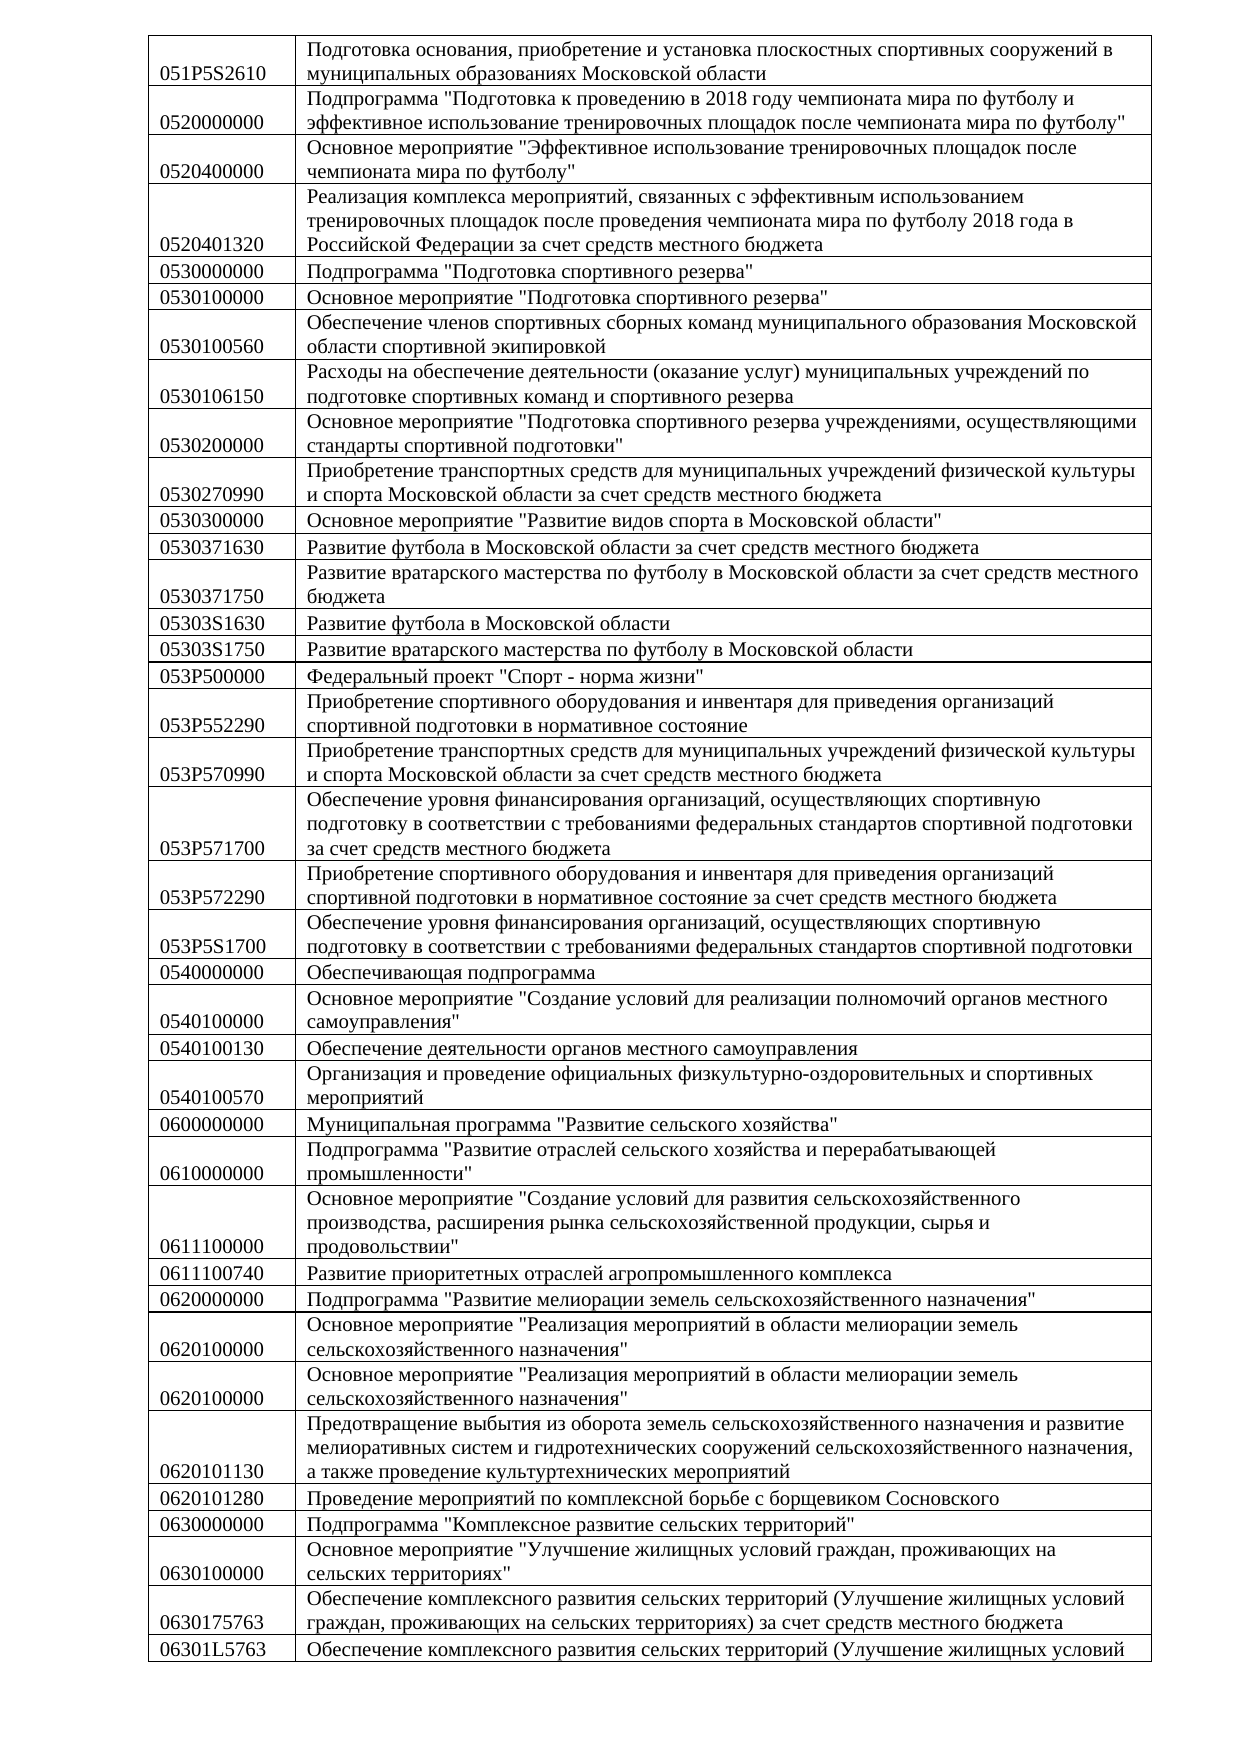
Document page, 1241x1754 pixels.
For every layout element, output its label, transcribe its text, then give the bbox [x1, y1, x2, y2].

table_cell Подготовка основания, приобретение и установка плоскостных спортивных сооружений в муниципальных образованиях Московской области [296, 36, 1151, 84]
table_cell 053P5S1700 [149, 910, 295, 958]
table_cell 0530000000 [149, 257, 295, 283]
table_cell Реализация комплекса мероприятий, связанных с эффективным использованием тренировочных площадок после проведения чемпионата мира по футболу 2018 года в Российской Федерации за счет средств местного бюджета [296, 184, 1151, 256]
table_cell 05303S1750 [149, 636, 295, 661]
table_cell 0530300000 [149, 507, 295, 532]
table_cell 0540100130 [149, 1035, 295, 1060]
table_cell Приобретение спортивного оборудования и инвентаря для приведения организаций спортивной подготовки в нормативное состояние за счет средств местного бюджета [296, 861, 1151, 909]
table_cell 0520400000 [149, 135, 295, 183]
table_cell 0540000000 [149, 959, 295, 984]
table_cell 0620101130 [149, 1411, 295, 1483]
table_cell 0630100000 [149, 1537, 295, 1585]
table_cell 0530371750 [149, 560, 295, 608]
table_cell Развитие вратарского мастерства по футболу в Московской области [296, 636, 1151, 661]
table_cell Основное мероприятие "Реализация мероприятий в области мелиорации земель сельскохозяйственного назначения" [296, 1362, 1151, 1410]
table_cell Обеспечение деятельности органов местного самоуправления [296, 1035, 1151, 1060]
table_cell 051P5S2610 [149, 36, 295, 84]
table_cell Расходы на обеспечение деятельности (оказание услуг) муниципальных учреждений по подготовке спортивных команд и спортивного резерва [296, 360, 1151, 408]
table_cell Приобретение спортивного оборудования и инвентаря для приведения организаций спортивной подготовки в нормативное состояние [296, 689, 1151, 737]
table_cell Обеспечивающая подпрограмма [296, 959, 1151, 984]
table_cell 0620100000 [149, 1313, 295, 1361]
table_cell 053P570990 [149, 738, 295, 786]
table_cell Обеспечение членов спортивных сборных команд муниципального образования Московской области спортивной экипировкой [296, 310, 1151, 358]
table_cell Обеспечение уровня финансирования организаций, осуществляющих спортивную подготовку в соответствии с требованиями федеральных стандартов спортивной подготовки [296, 910, 1151, 958]
table_cell Развитие вратарского мастерства по футболу в Московской области за счет средств местного бюджета [296, 560, 1151, 608]
table_cell 053P572290 [149, 861, 295, 909]
table_cell 0520000000 [149, 86, 295, 134]
table_cell 053P500000 [149, 663, 295, 688]
table_cell Подпрограмма "Комплексное развитие сельских территорий" [296, 1511, 1151, 1536]
table_cell 0620100000 [149, 1362, 295, 1410]
table_cell Подпрограмма "Развитие мелиорации земель сельскохозяйственного назначения" [296, 1286, 1151, 1311]
table_cell 0520401320 [149, 184, 295, 256]
table_cell Развитие приоритетных отраслей агропромышленного комплекса [296, 1259, 1151, 1285]
table_cell Основное мероприятие "Эффективное использование тренировочных площадок после чемпионата мира по футболу" [296, 135, 1151, 183]
table_cell 0600000000 [149, 1110, 295, 1136]
table_cell Обеспечение уровня финансирования организаций, осуществляющих спортивную подготовку в соответствии с требованиями федеральных стандартов спортивной подготовки за счет средств местного бюджета [296, 787, 1151, 859]
table_cell Основное мероприятие "Создание условий для развития сельскохозяйственного производства, расширения рынка сельскохозяйственной продукции, сырья и продовольствии" [296, 1186, 1151, 1258]
table_cell Основное мероприятие "Создание условий для реализации полномочий органов местного самоуправления" [296, 985, 1151, 1033]
table_cell Федеральный проект "Спорт - норма жизни" [296, 663, 1151, 688]
table_cell 0530100560 [149, 310, 295, 358]
table_cell 0630175763 [149, 1586, 295, 1634]
table_cell 0610000000 [149, 1137, 295, 1185]
table_cell Развитие футбола в Московской области за счет средств местного бюджета [296, 534, 1151, 559]
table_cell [296, 1635, 1151, 1661]
table_cell 06301L5763 [149, 1635, 295, 1661]
table_cell Развитие футбола в Московской области [296, 609, 1151, 635]
table_cell Проведение мероприятий по комплексной борьбе с борщевиком Сосновского [296, 1484, 1151, 1509]
table_cell Обеспечение комплексного развития сельских территорий (Улучшение жилищных условий граждан, проживающих на сельских территориях) за счет средств местного бюджета [296, 1586, 1151, 1634]
table_cell Основное мероприятие "Улучшение жилищных условий граждан, проживающих на сельских территориях" [296, 1537, 1151, 1585]
table_cell Подпрограмма "Подготовка к проведению в 2018 году чемпионата мира по футболу и эффективное использование тренировочных площадок после чемпионата мира по футболу" [296, 86, 1151, 134]
table_cell 0530106150 [149, 360, 295, 408]
table_cell Приобретение транспортных средств для муниципальных учреждений физической культуры и спорта Московской области за счет средств местного бюджета [296, 738, 1151, 786]
table_cell Основное мероприятие "Подготовка спортивного резерва" [296, 284, 1151, 309]
table_cell 0530100000 [149, 284, 295, 309]
table_cell 053P552290 [149, 689, 295, 737]
table_cell Основное мероприятие "Подготовка спортивного резерва учреждениями, осуществляющими стандарты спортивной подготовки" [296, 409, 1151, 457]
table_cell 0620000000 [149, 1286, 295, 1311]
table_cell Подпрограмма "Развитие отраслей сельского хозяйства и перерабатывающей промышленности" [296, 1137, 1151, 1185]
table_cell 0611100000 [149, 1186, 295, 1258]
table_cell Предотвращение выбытия из оборота земель сельскохозяйственного назначения и развитие мелиоративных систем и гидротехнических сооружений сельскохозяйственного назначения, а также проведение культуртехнических мероприятий [296, 1411, 1151, 1483]
table_cell Основное мероприятие "Развитие видов спорта в Московской области" [296, 507, 1151, 532]
table_cell 0630000000 [149, 1511, 295, 1536]
table_cell 0620101280 [149, 1484, 295, 1509]
table_cell 0540100000 [149, 985, 295, 1033]
table_cell 05303S1630 [149, 609, 295, 635]
table_cell 0611100740 [149, 1259, 295, 1285]
table_cell Муниципальная программа "Развитие сельского хозяйства" [296, 1110, 1151, 1136]
table_cell Основное мероприятие "Реализация мероприятий в области мелиорации земель сельскохозяйственного назначения" [296, 1313, 1151, 1361]
table_cell 0530371630 [149, 534, 295, 559]
table_cell Подпрограмма "Подготовка спортивного резерва" [296, 257, 1151, 283]
table_cell 0530270990 [149, 458, 295, 506]
table_cell 0530200000 [149, 409, 295, 457]
table_cell 053P571700 [149, 787, 295, 859]
table_cell 0540100570 [149, 1061, 295, 1109]
table_cell Приобретение транспортных средств для муниципальных учреждений физической культуры и спорта Московской области за счет средств местного бюджета [296, 458, 1151, 506]
table_cell Организация и проведение официальных физкультурно-оздоровительных и спортивных мероприятий [296, 1061, 1151, 1109]
